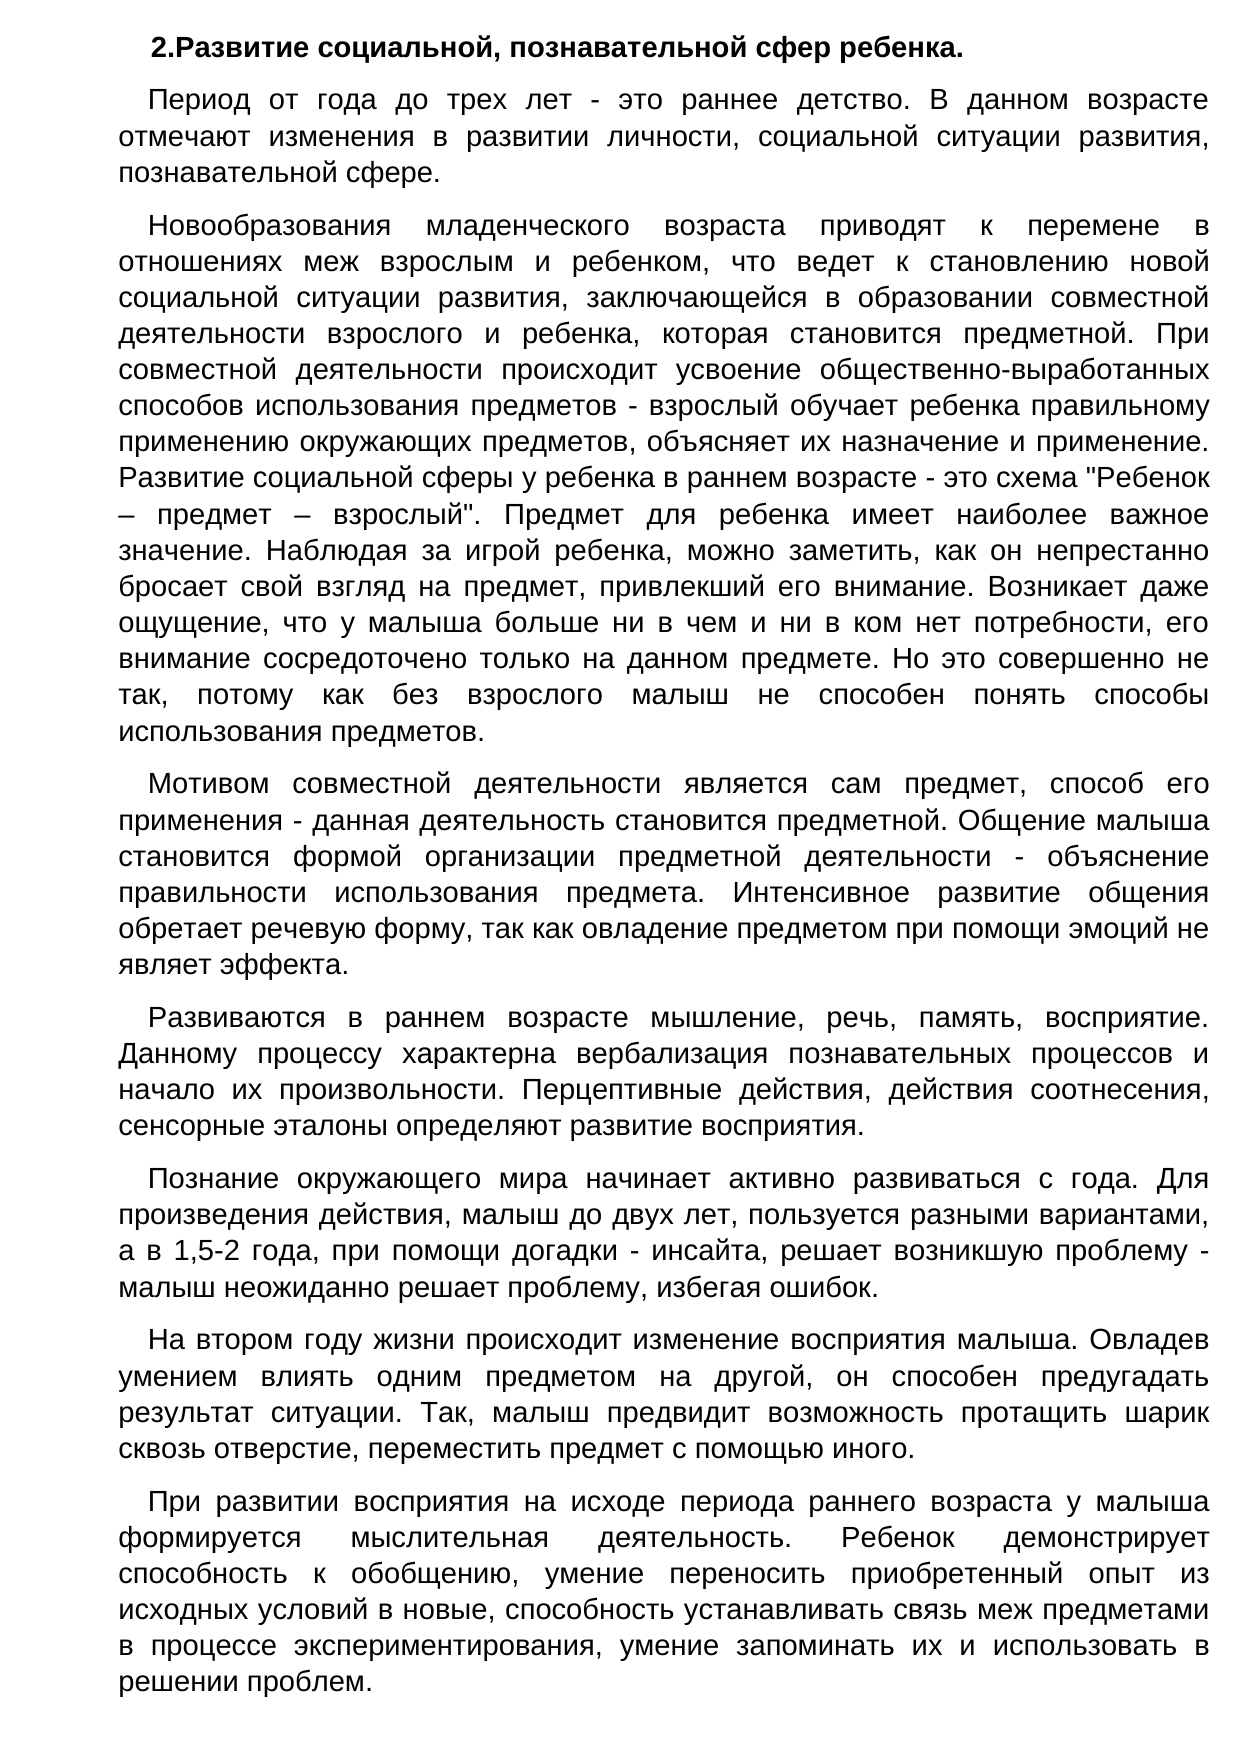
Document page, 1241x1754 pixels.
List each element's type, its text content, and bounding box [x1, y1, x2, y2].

text Развиваются в раннем возрасте мышление, речь, память, восприятие. Данному процессу характерна вербализация познавательных процессов и начало их произвольности. Перцептивные действия, действия соотнесения, сенсорные эталоны определяют развитие восприятия. [118, 1000, 1211, 1142]
text Новообразования младенческого возраста приводят к перемене в отношениях меж взрослым и ребенком, что ведет к становлению новой социальной ситуации развития, заключающейся в образовании совместной деятельности взрослого и ребенка, которая становится предметной. При совместной деятельности происходит усвоение общественно-выработанных способов использования предметов - взрослый обучает ребенка правильному применению окружающих предметов, объясняет их назначение и применение. Развитие социальной сферы у ребенка в раннем возрасте - это схема "Ребенок – предмет – взрослый". Предмет для ребенка имеет наиболее важное значение. Наблюдая за игрой ребенка, можно заметить, как он непрестанно бросает свой взгляд на предмет, привлекший его внимание. Возникает даже ощущение, что у малыша больше ни в чем и ни в ком нет потребности, его внимание сосредоточено только на данном предмете. Но это совершенно не так, потому как без взрослого малыш не способен понять способы использования предметов. [118, 207, 1211, 747]
text Мотивом совместной деятельности является сам предмет, способ его применения - данная деятельность становится предметной. Общение малыша становится формой организации предметной деятельности - объяснение правильности использования предмета. Интенсивное развитие общения обретает речевую форму, так как овладение предметом при помощи эмоций не являет эффекта. [118, 766, 1211, 981]
text 2.Развитие социальной, познавательной сфер ребенка. [118, 29, 1211, 63]
text Познание окружающего мира начинает активно развиваться с года. Для произведения действия, малыш до двух лет, пользуется разными вариантами, а в 1,5-2 года, при помощи догадки - инсайта, решает возникшую проблему - малыш неожиданно решает проблему, избегая ошибок. [118, 1161, 1211, 1303]
text При развитии восприятия на исходе периода раннего возраста у малыша формируется мыслительная деятельность. Ребенок демонстрирует способность к обобщению, умение переносить приобретенный опыт из исходных условий в новые, способность устанавливать связь меж предметами в процессе экспериментирования, умение запоминать их и использовать в решении проблем. [118, 1484, 1211, 1698]
text Период от года до трех лет - это раннее детство. В данном возрасте отмечают изменения в развитии личности, социальной ситуации развития, познавательной сфере. [118, 82, 1211, 188]
text На втором году жизни происходит изменение восприятия малыша. Овладев умением влиять одним предметом на другой, он способен предугадать результат ситуации. Так, малыш предвидит возможность протащить шарик сквозь отверстие, переместить предмет с помощью иного. [118, 1322, 1211, 1464]
